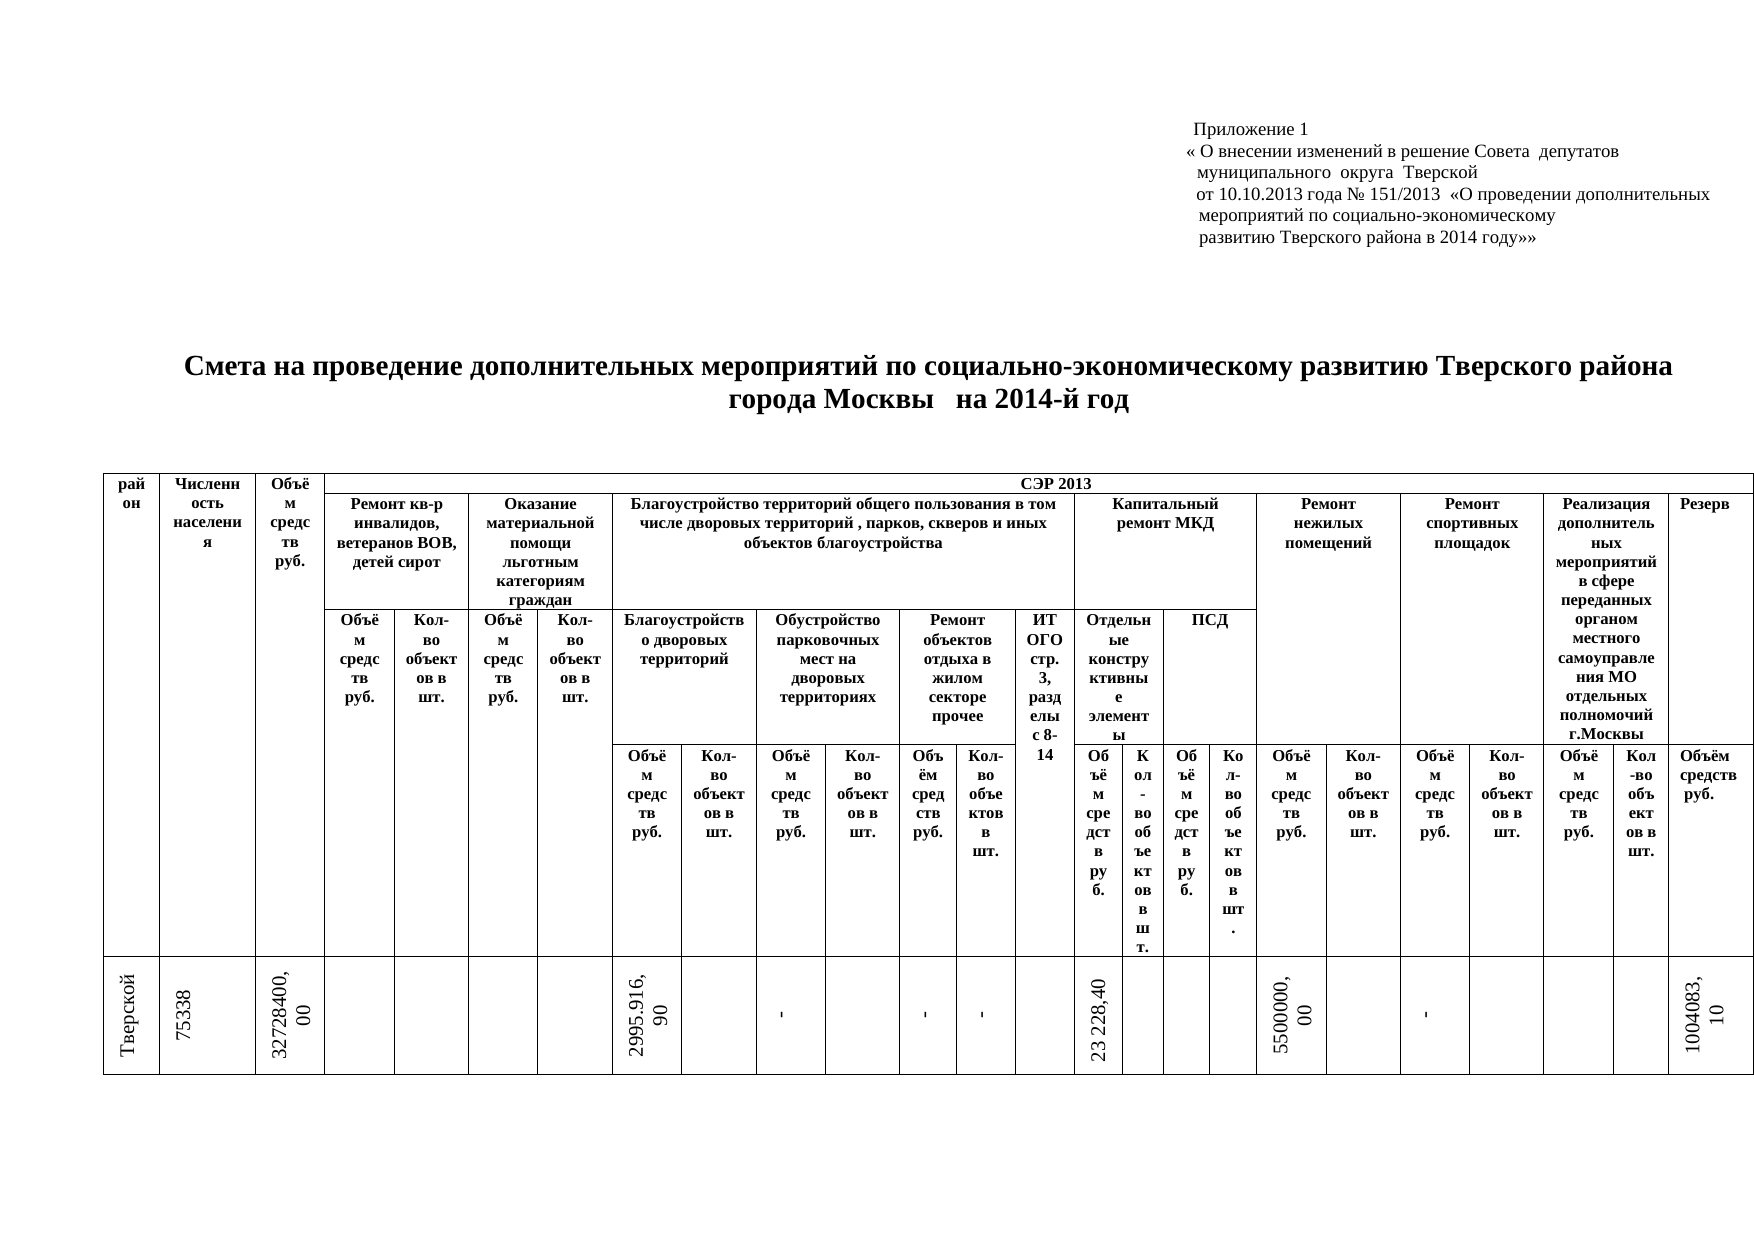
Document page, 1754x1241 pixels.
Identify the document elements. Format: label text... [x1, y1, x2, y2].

table_cell Оказание материальной помощи льготным категориям граждан [469, 494, 612, 609]
table_cell Ремонт спортивных площадок [1401, 494, 1543, 744]
table_cell Ремонт кв-р инвалидов, ветеранов ВОВ, детей сирот [325, 494, 468, 609]
table_cell Кол-во объектов в шт. [538, 610, 612, 956]
table_cell [682, 957, 756, 1074]
table_cell [469, 957, 537, 1074]
table_cell Объём средств руб. [1544, 745, 1613, 956]
table_cell [1470, 957, 1543, 1074]
table_cell 5500000, 00 [1257, 957, 1326, 1074]
table_cell Объём средств руб. [613, 745, 681, 956]
text мероприятий по социально-экономическому [148, 204, 1710, 226]
table_cell Резерв [1669, 494, 1753, 744]
table_cell Объём средств руб. [1669, 745, 1753, 956]
table_cell Объём средств руб. [1075, 745, 1122, 956]
table_cell [1210, 957, 1256, 1074]
table_cell [1614, 957, 1668, 1074]
table_cell 23 228,400,00 [1075, 957, 1122, 1074]
table_cell [826, 957, 899, 1074]
table_cell Капитальный ремонт МКД [1075, 494, 1256, 609]
table_cell - [757, 957, 825, 1074]
table_header Численность населения [160, 474, 255, 956]
table_cell Объём средств руб. [900, 745, 956, 956]
table_cell Объём средств руб. [325, 610, 394, 956]
table_cell - [900, 957, 956, 1074]
table_cell Кол-во объектов в шт. [1614, 745, 1668, 956]
text Приложение 1 [148, 118, 1710, 140]
table_cell [1016, 957, 1074, 1074]
table_header Объём средств руб. [256, 474, 324, 956]
table_cell 75338 [160, 957, 255, 1074]
table_cell Кол-во объектов в шт. [1327, 745, 1400, 956]
table_cell Благоустройство дворовых территорий [613, 610, 756, 744]
table_cell [538, 957, 612, 1074]
table_cell Кол-во объектов в шт. [395, 610, 468, 956]
table_cell Благоустройство территорий общего пользования в том числе дворовых территорий , парков, скверов и иных объектов благоустройства [613, 494, 1074, 609]
table_cell Обустройство парковочных мест на дворовых территориях [757, 610, 899, 744]
table_cell Объём средств руб. [1401, 745, 1469, 956]
table_cell [1164, 957, 1209, 1074]
table_cell Объём средств руб. [757, 745, 825, 956]
table_cell Кол-во объектов в шт. [826, 745, 899, 956]
table_cell Объём средств руб. [469, 610, 537, 956]
table_cell Объём средств руб. [1164, 745, 1209, 956]
table_cell Кол-во объектов в шт. [1123, 745, 1163, 956]
table_cell ИТОГО стр. 3, разделы с 8-14 [1016, 610, 1074, 956]
table_cell - [957, 957, 1015, 1074]
table_header район [104, 474, 159, 956]
text развитию Тверского района в 2014 году»» [148, 226, 1710, 247]
table_cell Ремонт нежилых помещений [1257, 494, 1400, 744]
table_cell 1004083, 10 [1669, 957, 1753, 1074]
table_cell Реализация дополнительных мероприятий в сфере переданных органом местного самоуправления МО отдельных полномочий г.Москвы [1544, 494, 1668, 744]
table_cell [395, 957, 468, 1074]
table_cell 32728400,00 [256, 957, 324, 1074]
table_cell [325, 957, 394, 1074]
table_cell [1123, 957, 1163, 1074]
table_cell [1544, 957, 1613, 1074]
text муниципального округа Тверской [148, 161, 1710, 183]
text от 10.10.2013 года № 151/2013 «О проведении дополнительных [148, 183, 1710, 204]
table_cell [1327, 957, 1400, 1074]
table_cell Кол-во объектов в шт. [1210, 745, 1256, 956]
table_cell Объём средств руб. [1257, 745, 1326, 956]
table_header СЭР 2013 [325, 474, 1753, 493]
table_cell Кол-во объектов в шт. [957, 745, 1015, 956]
table_cell Кол-во объектов в шт. [1470, 745, 1543, 956]
table_cell Отдельные конструктивные элементы [1075, 610, 1163, 744]
table_cell 2995.916, 90 [613, 957, 681, 1074]
table_cell - [1401, 957, 1469, 1074]
text « О внесении изменений в решение Совета депутатов [148, 140, 1710, 161]
table_cell Кол-во объектов в шт. [682, 745, 756, 956]
table_cell ПСД [1164, 610, 1256, 744]
text Смета на проведение дополнительных мероприятий по социально-экономическому развитию Тверского района города Москвы на 2014-й год [148, 348, 1710, 415]
table_cell Тверской [104, 957, 159, 1074]
table_cell Ремонт объектов отдыха в жилом секторе прочее [900, 610, 1015, 744]
